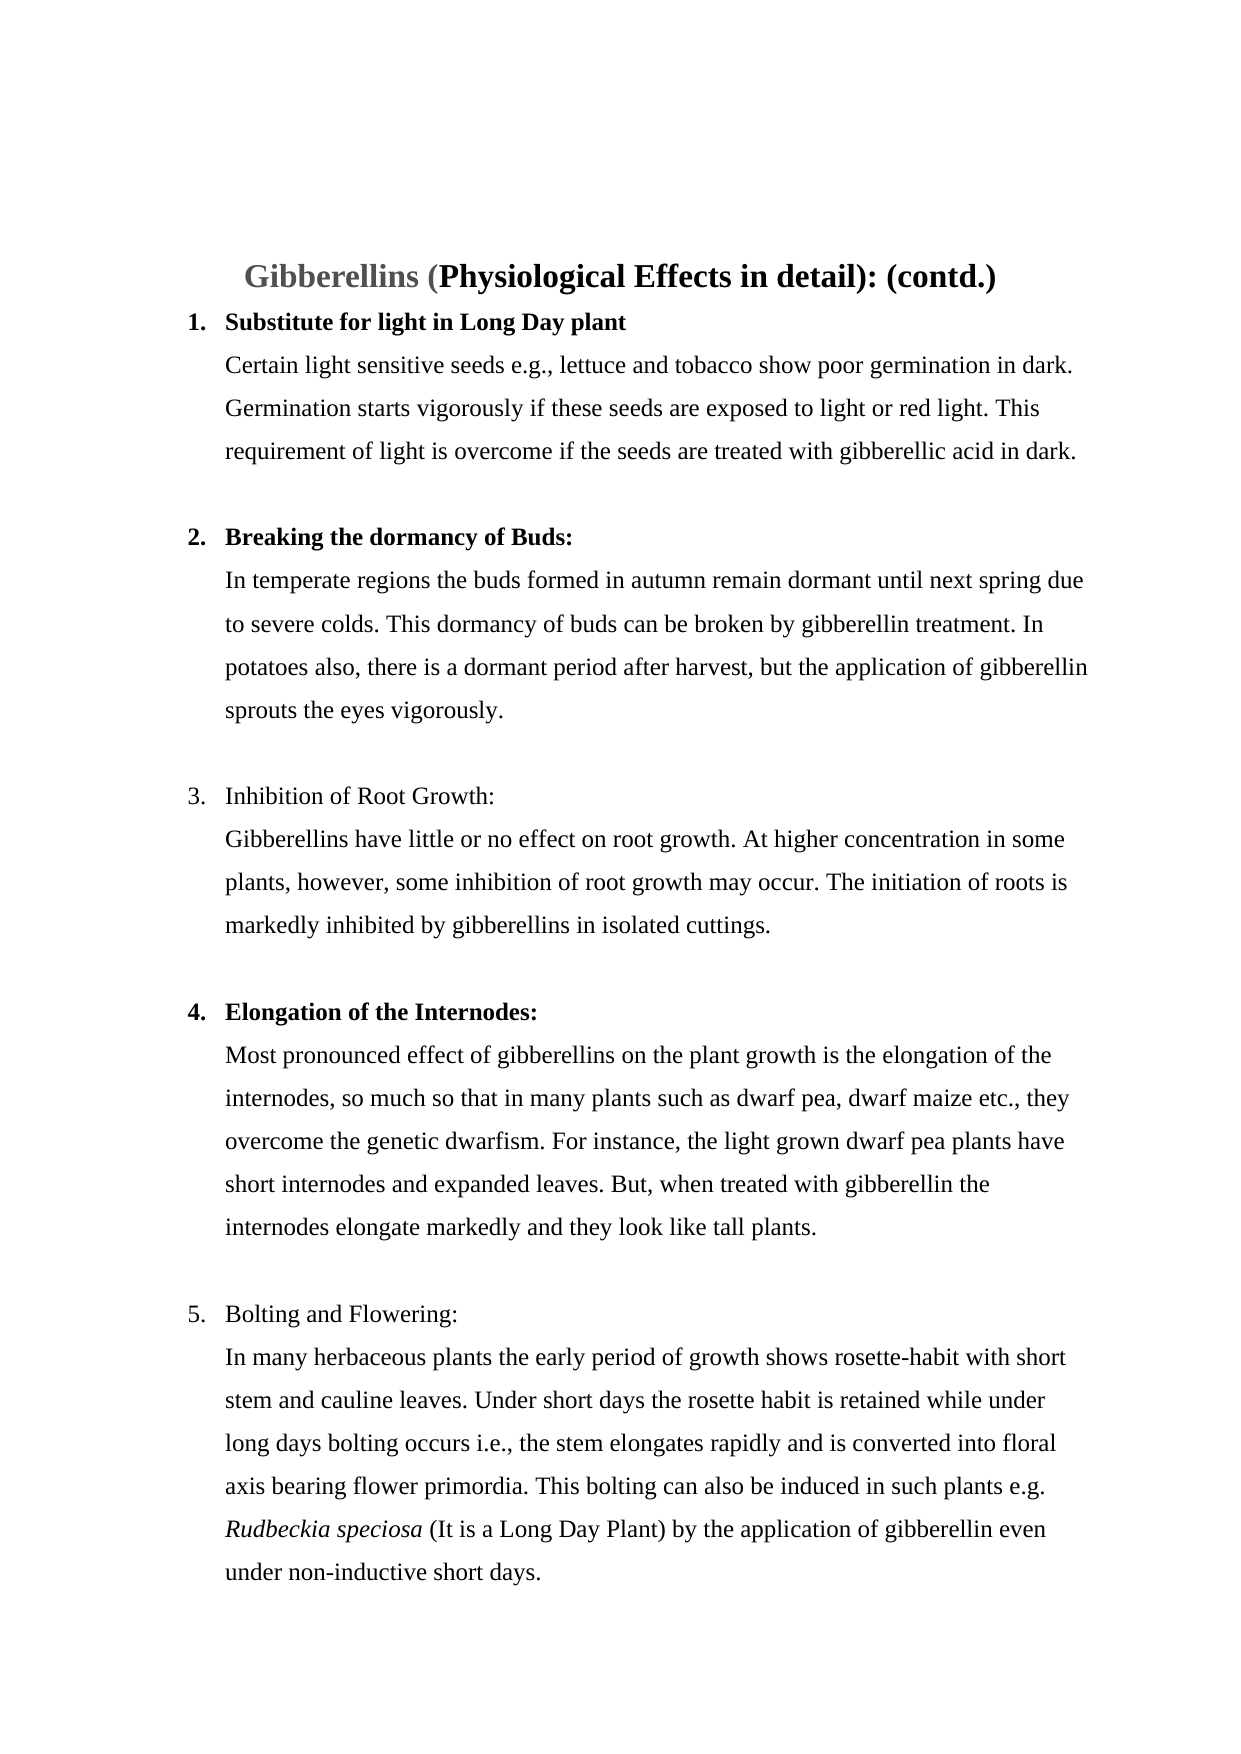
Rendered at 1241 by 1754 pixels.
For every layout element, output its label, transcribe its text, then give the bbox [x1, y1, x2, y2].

list Elongation of the Internodes: [187, 997, 1090, 1026]
list In temperate regions the buds formed in autumn remain dormant until next spring due to severe colds. This dormancy of buds can be broken by gibberellin treatment. In potatoes also, there is a dormant period after harvest, but the application of gibberellin sprouts the eyes vigorously. [225, 566, 1090, 724]
list Most pronounced effect of gibberellins on the plant growth is the elongation of the internodes, so much so that in many plants such as dwarf pea, dwarf maize etc., they overcome the genetic dwarfism. For instance, the light grown dwarf pea plants have short internodes and expanded leaves. But, when treated with gibberellin the internodes elongate markedly and they look like tall plants. [225, 1040, 1090, 1241]
list In many herbaceous plants the early period of growth shows rosette-habit with short stem and cauline leaves. Under short days the rosette habit is retained while under long days bolting occurs i.e., the stem elongates rapidly and is converted into floral axis bearing flower primordia. This bolting can also be induced in such plants e.g. Rudbeckia speciosa (It is a Long Day Plant) by the application of gibberellin even under non-inductive short days. [225, 1342, 1090, 1586]
list Certain light sensitive seeds e.g., lettuce and tobacco show poor germination in dark. Germination starts vigorously if these seeds are exposed to light or red light. This requirement of light is overcome if the seeds are treated with gibberellic acid in dark. [225, 350, 1090, 465]
list Gibberellins have little or no effect on root growth. At higher concentration in some plants, however, some inhibition of root growth may occur. The initiation of roots is markedly inhibited by gibberellins in isolated cuttings. [225, 824, 1090, 939]
text Gibberellins (Physiological Effects in detail): (contd.) [150, 256, 1090, 294]
list Bolting and Flowering: [187, 1299, 1090, 1327]
list Inhibition of Root Growth: [187, 781, 1090, 810]
list Substitute for light in Long Day plant [187, 307, 1090, 336]
list Breaking the dormancy of Buds: [187, 522, 1090, 551]
